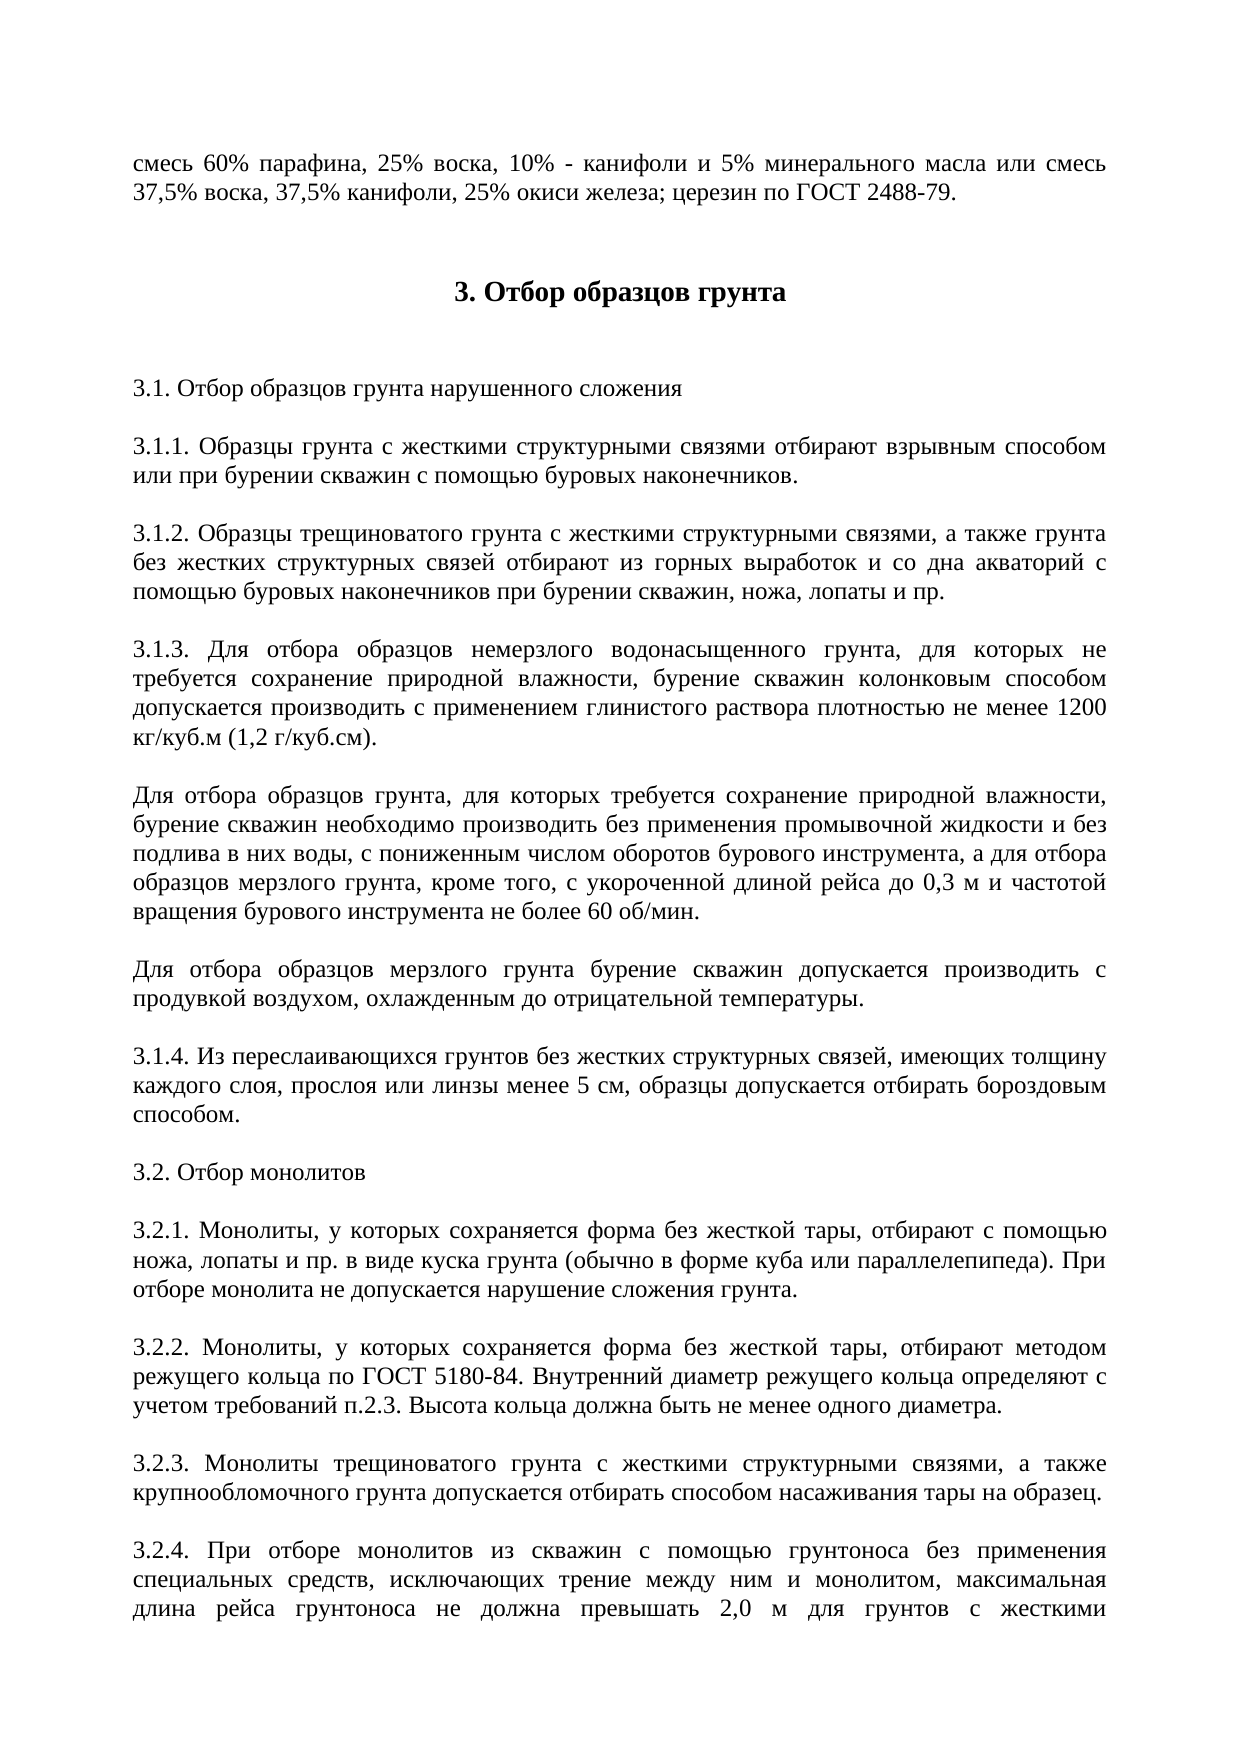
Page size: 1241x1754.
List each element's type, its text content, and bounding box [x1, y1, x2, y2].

text 3.2.3. Монолиты трещиноватого грунта с жесткими структурными связями, а также крупнообломочного грунта допускается отбирать способом насаживания тары на образец. [133, 1448, 1108, 1506]
text 3.1.3. Для отбора образцов немерзлого водонасыщенного грунта, для которых не требуется сохранение природной влажности, бурение скважин колонковым способом допускается производить с применением глинистого раствора плотностью не менее 1200 кг/куб.м (1,2 г/куб.см). [133, 634, 1108, 750]
text 3.1. Отбор образцов грунта нарушенного сложения [133, 373, 1108, 402]
text 3.2.1. Монолиты, у которых сохраняется форма без жесткой тары, отбирают с помощью ножа, лопаты и пр. в виде куска грунта (обычно в форме куба или параллелепипеда). При отборе монолита не допускается нарушение сложения грунта. [133, 1215, 1108, 1303]
text 3.1.1. Образцы грунта с жесткими структурными связями отбирают взрывным способом или при бурении скважин с помощью буровых наконечников. [133, 431, 1108, 489]
text 3. Отбор образцов грунта [133, 274, 1108, 308]
text Для отбора образцов мерзлого грунта бурение скважин допускается производить с продувкой воздухом, охлажденным до отрицательной температуры. [133, 954, 1108, 1012]
text 3.2. Отбор монолитов [133, 1157, 1108, 1186]
text Для отбора образцов грунта, для которых требуется сохранение природной влажности, бурение скважин необходимо производить без применения промывочной жидкости и без подлива в них воды, с пониженным числом оборотов бурового инструмента, а для отбора образцов мерзлого грунта, кроме того, с укороченной длиной рейса до 0,3 м и частотой вращения бурового инструмента не более 60 об/мин. [133, 779, 1108, 925]
text 3.1.4. Из переслаивающихся грунтов без жестких структурных связей, имеющих толщину каждого слоя, прослоя или линзы менее 5 см, образцы допускается отбирать бороздовым способом. [133, 1041, 1108, 1128]
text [133, 148, 1108, 206]
text 3.2.2. Монолиты, у которых сохраняется форма без жесткой тары, отбирают методом режущего кольца по ГОСТ 5180-84. Внутренний диаметр режущего кольца определяют с учетом требований п.2.3. Высота кольца должна быть не менее одного диаметра. [133, 1332, 1108, 1419]
text 3.1.2. Образцы трещиноватого грунта с жесткими структурными связями, а также грунта без жестких структурных связей отбирают из горных выработок и со дна акваторий с помощью буровых наконечников при бурении скважин, ножа, лопаты и пр. [133, 518, 1108, 605]
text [133, 1535, 1108, 1622]
